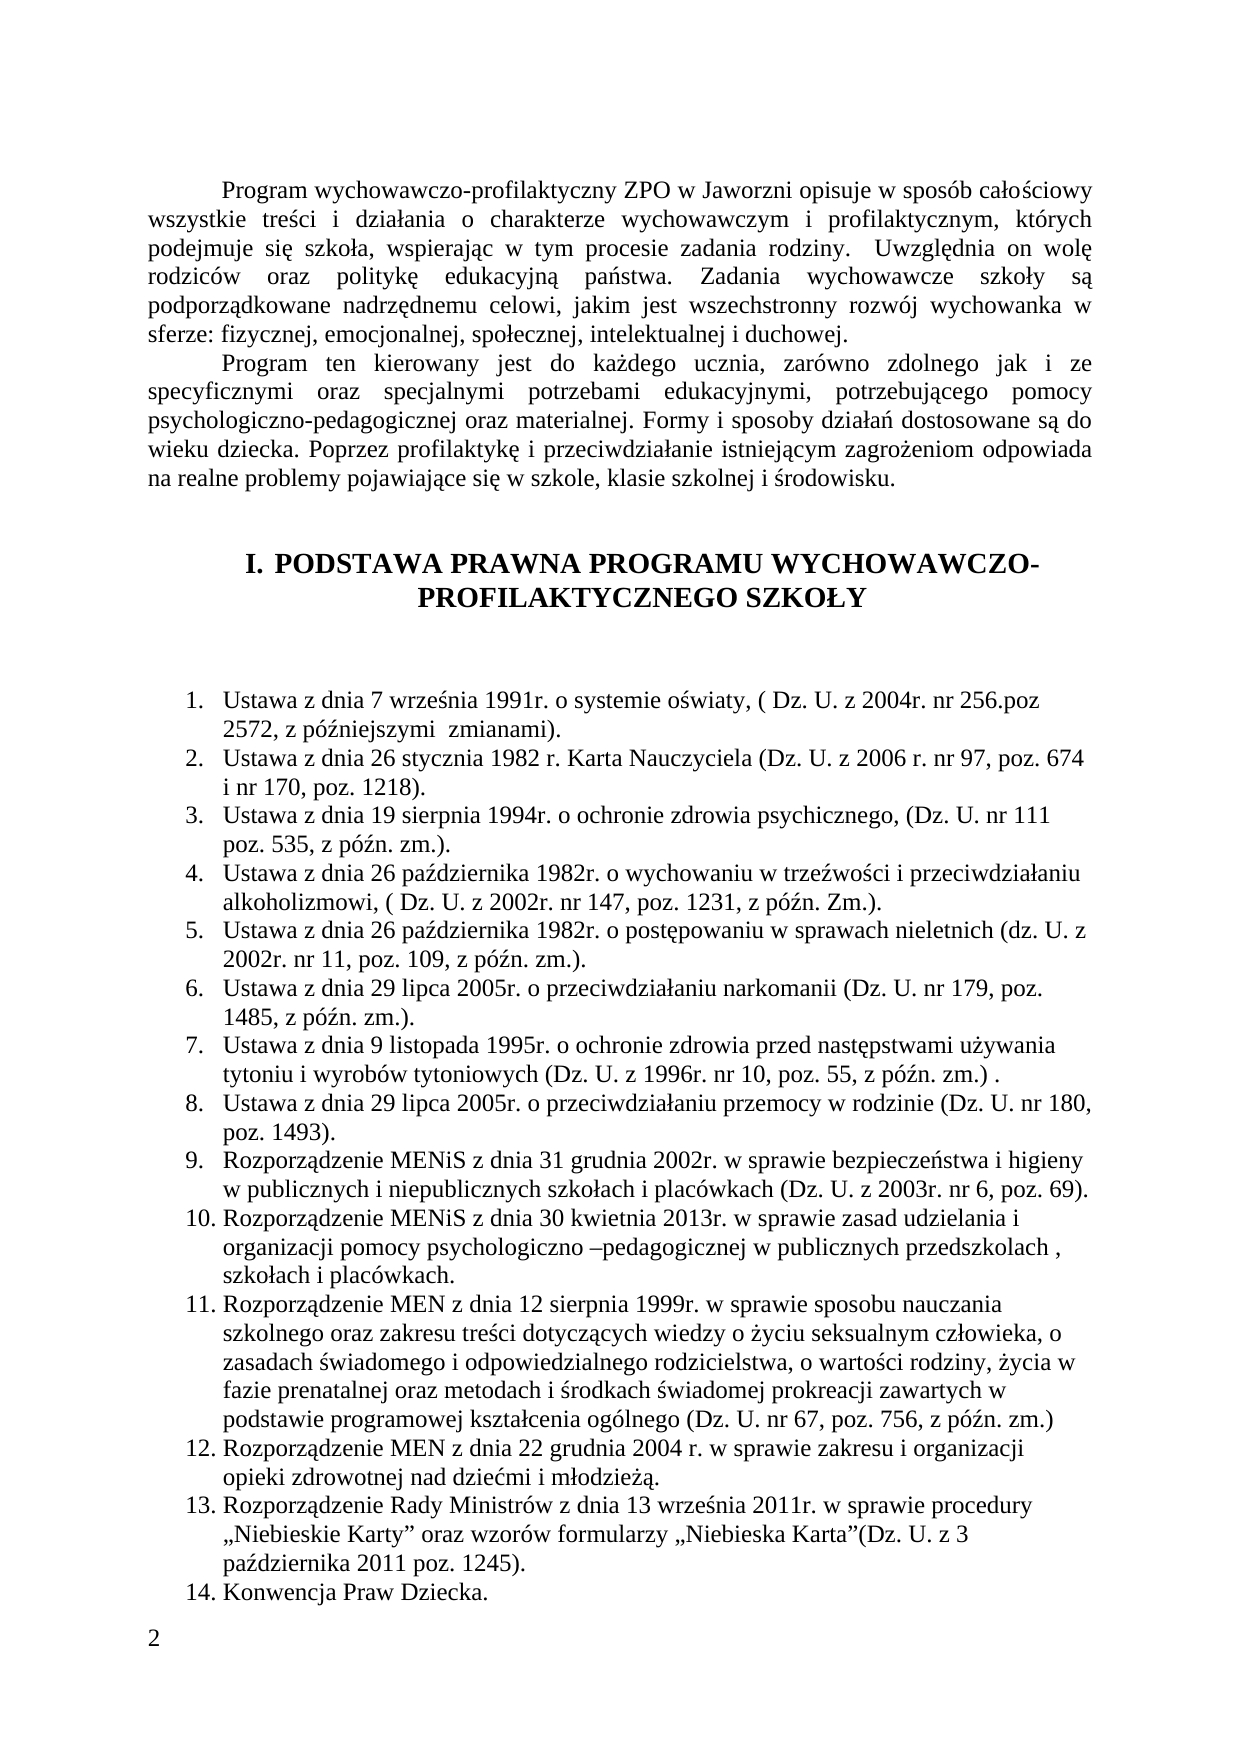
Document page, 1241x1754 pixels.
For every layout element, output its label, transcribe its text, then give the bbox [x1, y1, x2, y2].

list Ustawa z dnia 9 listopada 1995r. o ochronie zdrowia przed następstwami używania tytoniu i wyrobów tytoniowych (Dz. U. z 1996r. nr 10, poz. 55, z późn. zm.) . [185, 1031, 1093, 1088]
list Rozporządzenie Rady Ministrów z dnia 13 września 2011r. w sprawie procedury „Niebieskie Karty” oraz wzorów formularzy „Niebieska Karta”(Dz. U. z 3 października 2011 poz. 1245). [185, 1491, 1093, 1577]
list Ustawa z dnia 19 sierpnia 1994r. o ochronie zdrowia psychicznego, (Dz. U. nr 111 poz. 535, z późn. zm.). [185, 801, 1093, 858]
list Ustawa z dnia 26 października 1982r. o wychowaniu w trzeźwości i przeciwdziałaniu alkoholizmowi, ( Dz. U. z 2002r. nr 147, poz. 1231, z późn. Zm.). [185, 858, 1093, 916]
list Ustawa z dnia 29 lipca 2005r. o przeciwdziałaniu narkomanii (Dz. U. nr 179, poz. 1485, z późn. zm.). [185, 973, 1093, 1031]
list Rozporządzenie MENiS z dnia 31 grudnia 2002r. w sprawie bezpieczeństwa i higieny w publicznych i niepublicznych szkołach i placówkach (Dz. U. z 2003r. nr 6, poz. 69). [185, 1146, 1093, 1203]
list Ustawa z dnia 29 lipca 2005r. o przeciwdziałaniu przemocy w rodzinie (Dz. U. nr 180, poz. 1493). [185, 1088, 1093, 1146]
text Program wychowawczo-profilaktyczny ZPO w Jaworzni opisuje w sposób całościowy wszystkie treści i działania o charakterze wychowawczym i profilaktycznym, których podejmuje się szkoła, wspierając w tym procesie zadania rodziny. Uwzględnia on wolę rodziców oraz politykę edukacyjną państwa. Zadania wychowawcze szkoły są podporządkowane nadrzędnemu celowi, jakim jest wszechstronny rozwój wychowanka w sferze: fizycznej, emocjonalnej, społecznej, intelektualnej i duchowej. [148, 175, 1093, 348]
list PODSTAWA PRAWNA PROGRAMU WYCHOWAWCZO-PROFILAKTYCZNEGO SZKOŁY [192, 547, 1093, 614]
list Konwencja Praw Dziecka. [185, 1577, 1093, 1606]
list Rozporządzenie MEN z dnia 12 sierpnia 1999r. w sprawie sposobu nauczania szkolnego oraz zakresu treści dotyczących wiedzy o życiu seksualnym człowieka, o zasadach świadomego i odpowiedzialnego rodzicielstwa, o wartości rodziny, życia w fazie prenatalnej oraz metodach i środkach świadomej prokreacji zawartych w podstawie programowej kształcenia ogólnego (Dz. U. nr 67, poz. 756, z późn. zm.) [185, 1289, 1093, 1433]
list Ustawa z dnia 26 stycznia 1982 r. Karta Nauczyciela (Dz. U. z 2006 r. nr 97, poz. 674 i nr 170, poz. 1218). [185, 743, 1093, 801]
list Rozporządzenie MEN z dnia 22 grudnia 2004 r. w sprawie zakresu i organizacji opieki zdrowotnej nad dziećmi i młodzieżą. [185, 1433, 1093, 1491]
list Rozporządzenie MENiS z dnia 30 kwietnia 2013r. w sprawie zasad udzielania i organizacji pomocy psychologiczno –pedagogicznej w publicznych przedszkolach , szkołach i placówkach. [185, 1203, 1093, 1289]
text Program ten kierowany jest do każdego ucznia, zarówno zdolnego jak i ze specyficznymi oraz specjalnymi potrzebami edukacyjnymi, potrzebującego pomocy psychologiczno-pedagogicznej oraz materialnej. Formy i sposoby działań dostosowane są do wieku dziecka. Poprzez profilaktykę i przeciwdziałanie istniejącym zagrożeniom odpowiada na realne problemy pojawiające się w szkole, klasie szkolnej i środowisku. [148, 348, 1093, 491]
list Ustawa z dnia 7 września 1991r. o systemie oświaty, ( Dz. U. z 2004r. nr 256.poz 2572, z późniejszymi zmianami). [185, 686, 1093, 743]
list Ustawa z dnia 26 października 1982r. o postępowaniu w sprawach nieletnich (dz. U. z 2002r. nr 11, poz. 109, z późn. zm.). [185, 916, 1093, 973]
